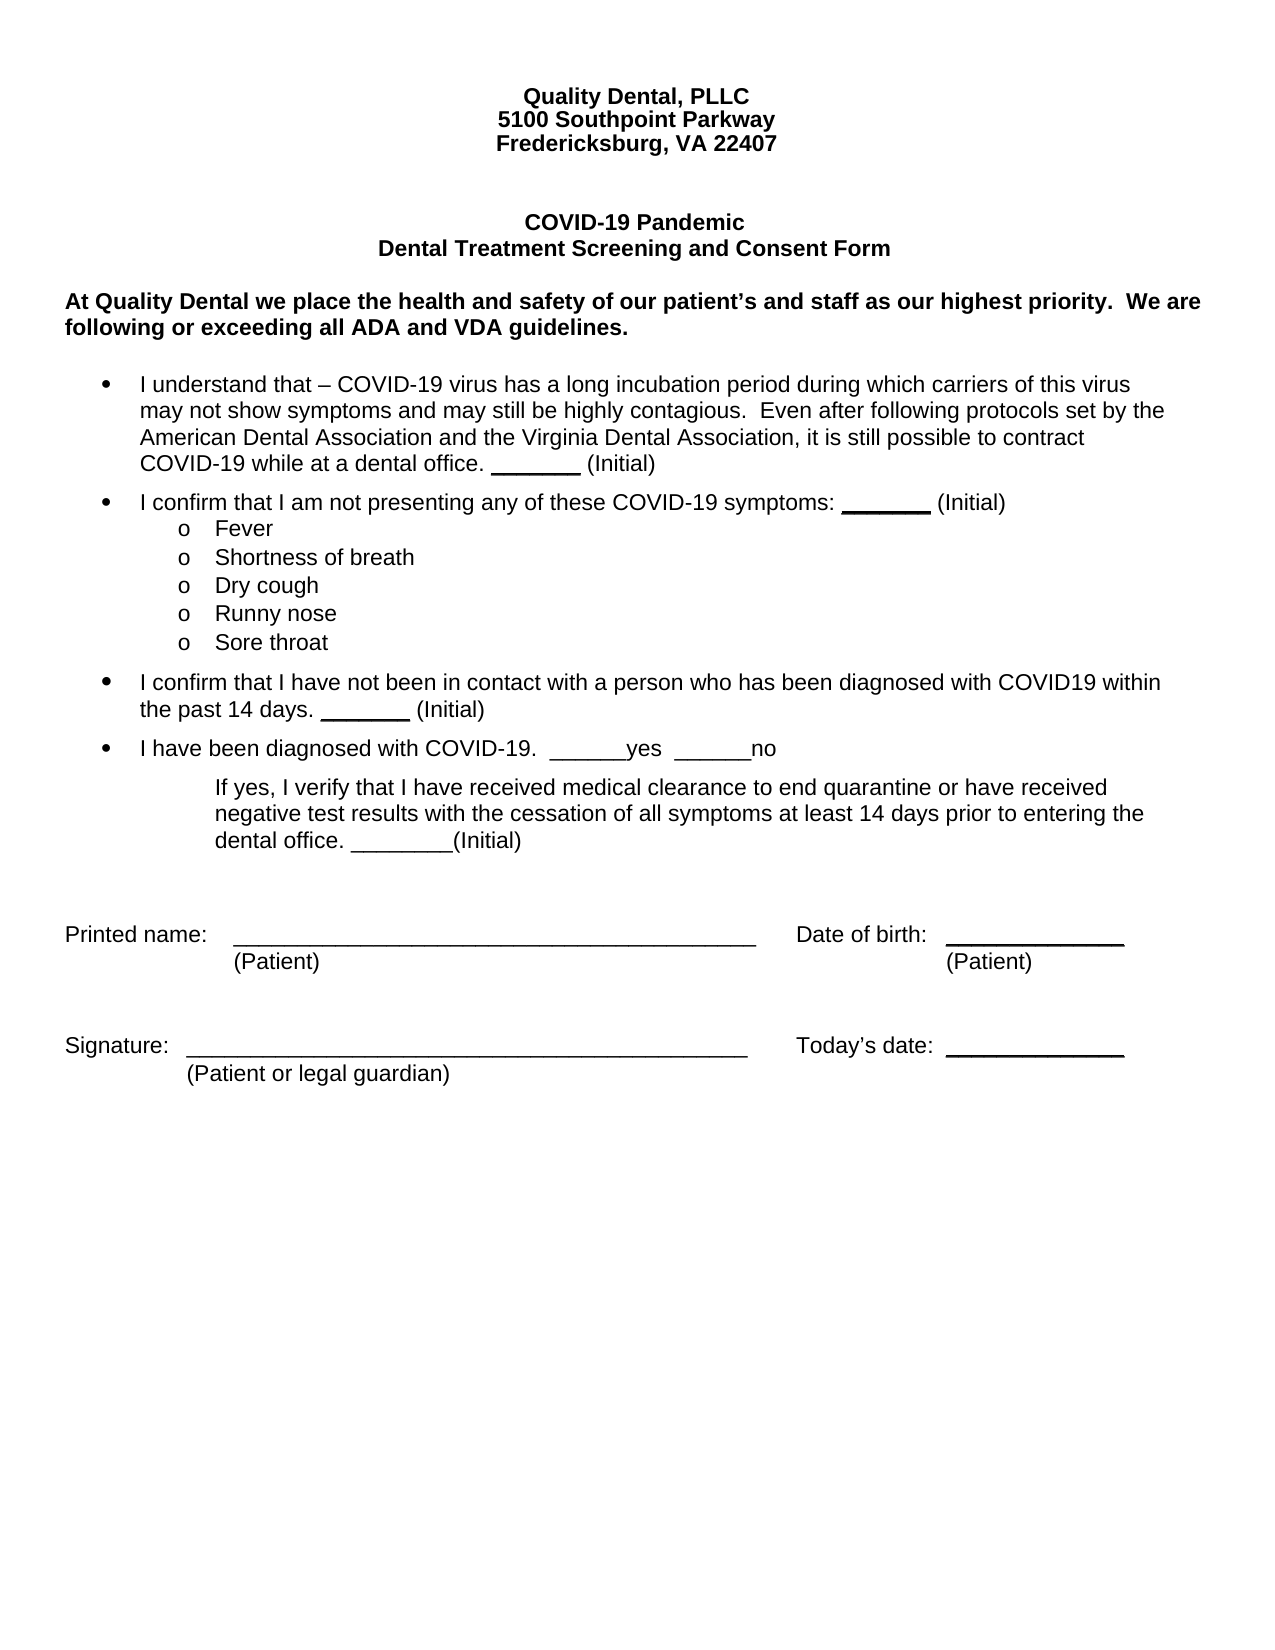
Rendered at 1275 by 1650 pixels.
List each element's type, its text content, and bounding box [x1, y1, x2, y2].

list I have been diagnosed with COVID-19. ______yes ______no [102, 735, 1171, 761]
text (Patient) (Patient) [64, 948, 1191, 974]
text If yes, I verify that I have received medical clearance to end quarantine or have received negative test results with the cessation of all symptoms at least 14 days prior to entering the dental office. ________(Initial) [214, 774, 1171, 853]
text COVID-19 Pandemic Dental Treatment Screening and Consent Form [298, 208, 971, 261]
list Shortness of breath [177, 543, 1171, 572]
list Runny nose [177, 600, 1171, 628]
list I confirm that I am not presenting any of these COVID-19 symptoms: _______ (Initial) [102, 489, 1171, 515]
text Signature: ____________________________________________ Today’s date: ______________ [64, 1032, 1191, 1058]
text Printed name: _________________________________________ Date of birth: ______________ [64, 921, 1191, 948]
list Sore throat [177, 628, 1171, 657]
list Dry cough [177, 572, 1171, 600]
text Quality Dental, PLLC [69, 85, 1204, 109]
text (Patient or legal guardian) [64, 1060, 1191, 1086]
list Fever [177, 515, 1171, 543]
text 5100 Southpoint Parkway [69, 109, 1204, 132]
text At Quality Dental we place the health and safety of our patient’s and staff as our highest priority. We are following or exceeding all ADA and VDA guidelines. [64, 288, 1204, 341]
text Fredericksburg, VA 22407 [69, 132, 1204, 156]
list I confirm that I have not been in contact with a person who has been diagnosed with COVID19 within the past 14 days. _______ (Initial) [102, 669, 1171, 722]
list I understand that – COVID-19 virus has a long incubation period during which carriers of this virus may not show symptoms and may still be highly contagious. Even after following protocols set by the American Dental Association and the Virginia Dental Association, it is still possible to contract COVID-19 while at a dental office. _______ (Initial) [102, 371, 1171, 476]
